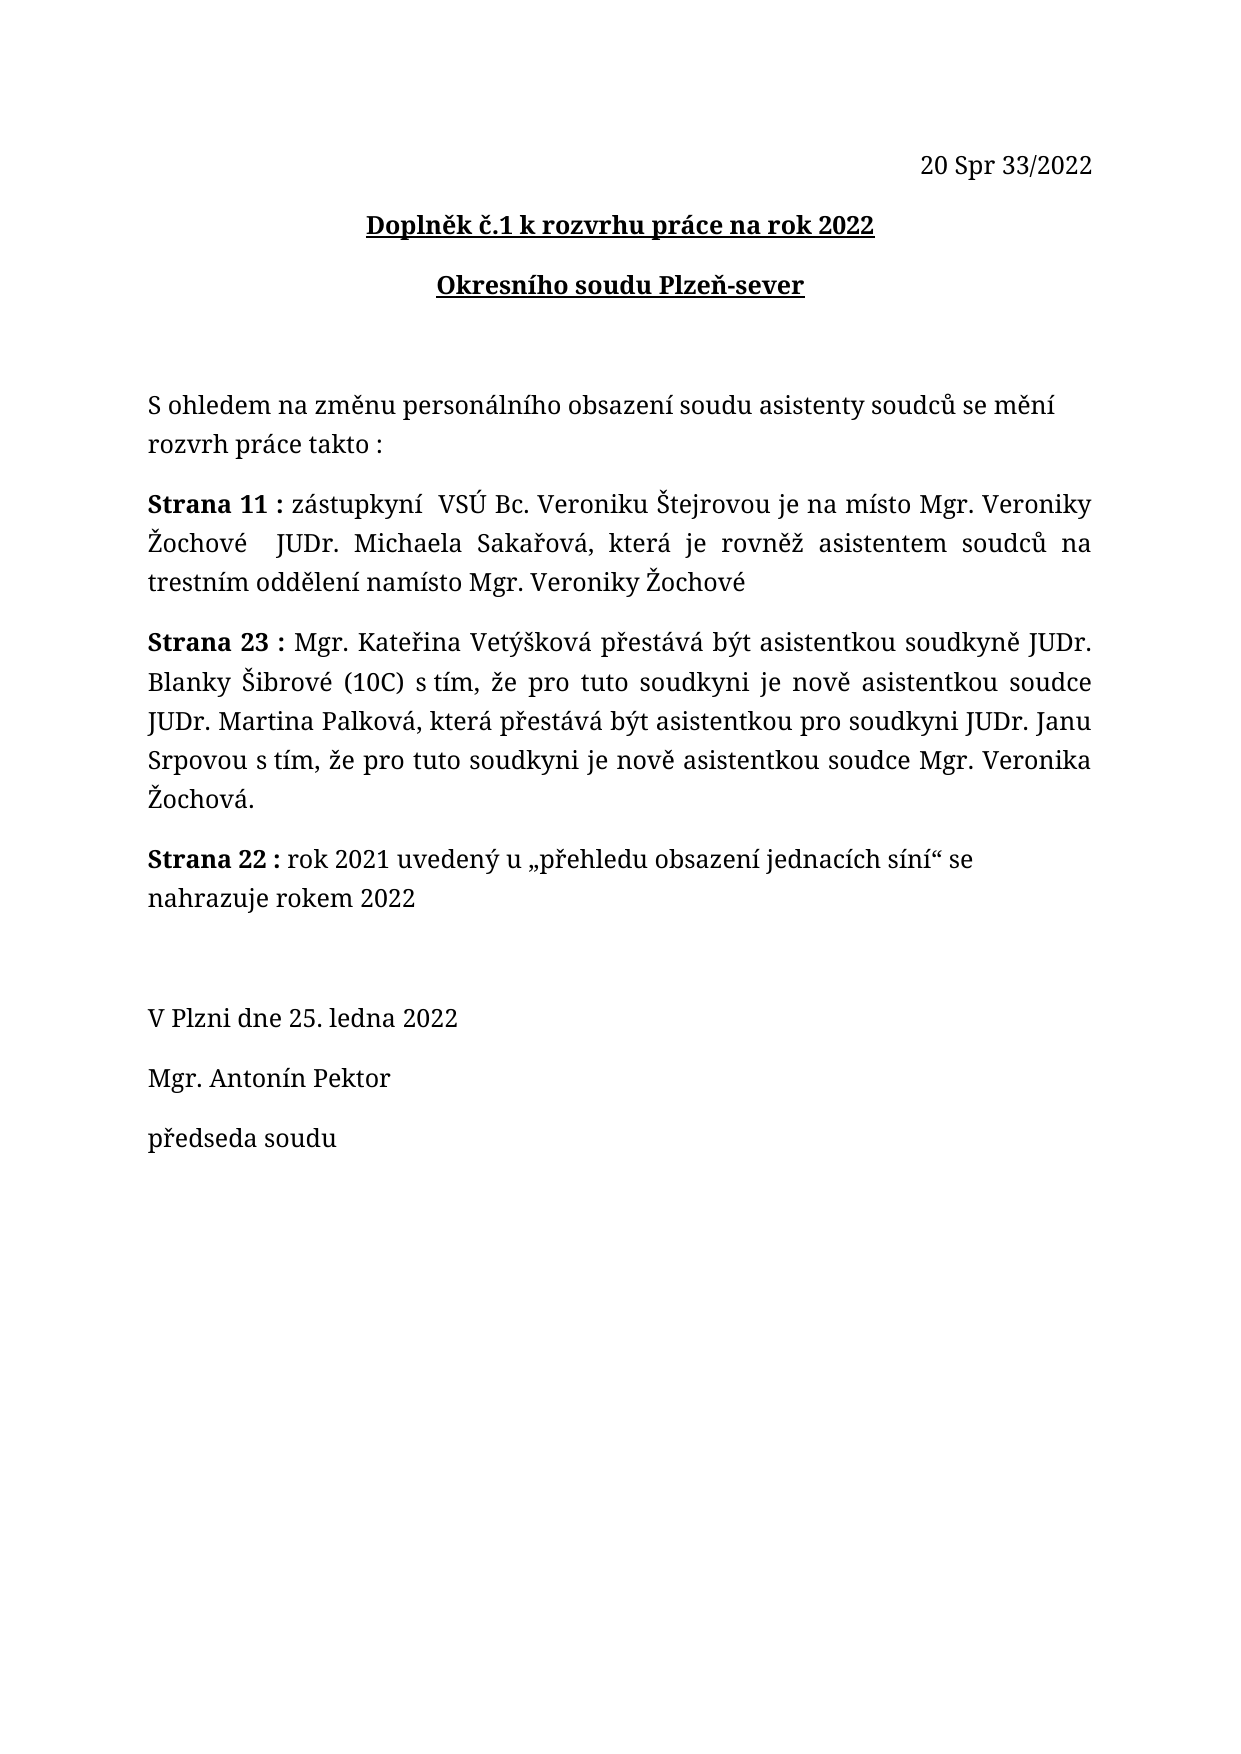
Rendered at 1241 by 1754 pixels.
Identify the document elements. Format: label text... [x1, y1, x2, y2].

text Strana 11 : zástupkyní VSÚ Bc. Veroniku Štejrovou je na místo Mgr. Veroniky Žochové JUDr. Michaela Sakařová, která je rovněž asistentem soudců na trestním oddělení namísto Mgr. Veroniky Žochové [148, 487, 1093, 599]
text předseda soudu [148, 1121, 1093, 1155]
text Strana 22 : rok 2021 uvedený u „přehledu obsazení jednacích síní“ se nahrazuje rokem 2022 [148, 842, 1093, 915]
text Strana 23 : Mgr. Kateřina Vetýšková přestává být asistentkou soudkyně JUDr. Blanky Šibrové (10C) s tím, že pro tuto soudkyni je nově asistentkou soudce JUDr. Martina Palková, která přestává být asistentkou pro soudkyni JUDr. Janu Srpovou s tím, že pro tuto soudkyni je nově asistentkou soudce Mgr. Veronika Žochová. [148, 625, 1093, 816]
text Mgr. Antonín Pektor [148, 1061, 1093, 1095]
text S ohledem na změnu personálního obsazení soudu asistenty soudců se mění rozvrh práce takto : [148, 388, 1093, 461]
text 20 Spr 33/2022 [148, 148, 1093, 182]
text Doplněk č.1 k rozvrhu práce na rok 2022 [148, 208, 1093, 242]
text Okresního soudu Plzeň-sever [148, 268, 1093, 302]
text V Plzni dne 25. ledna 2022 [148, 1001, 1093, 1035]
